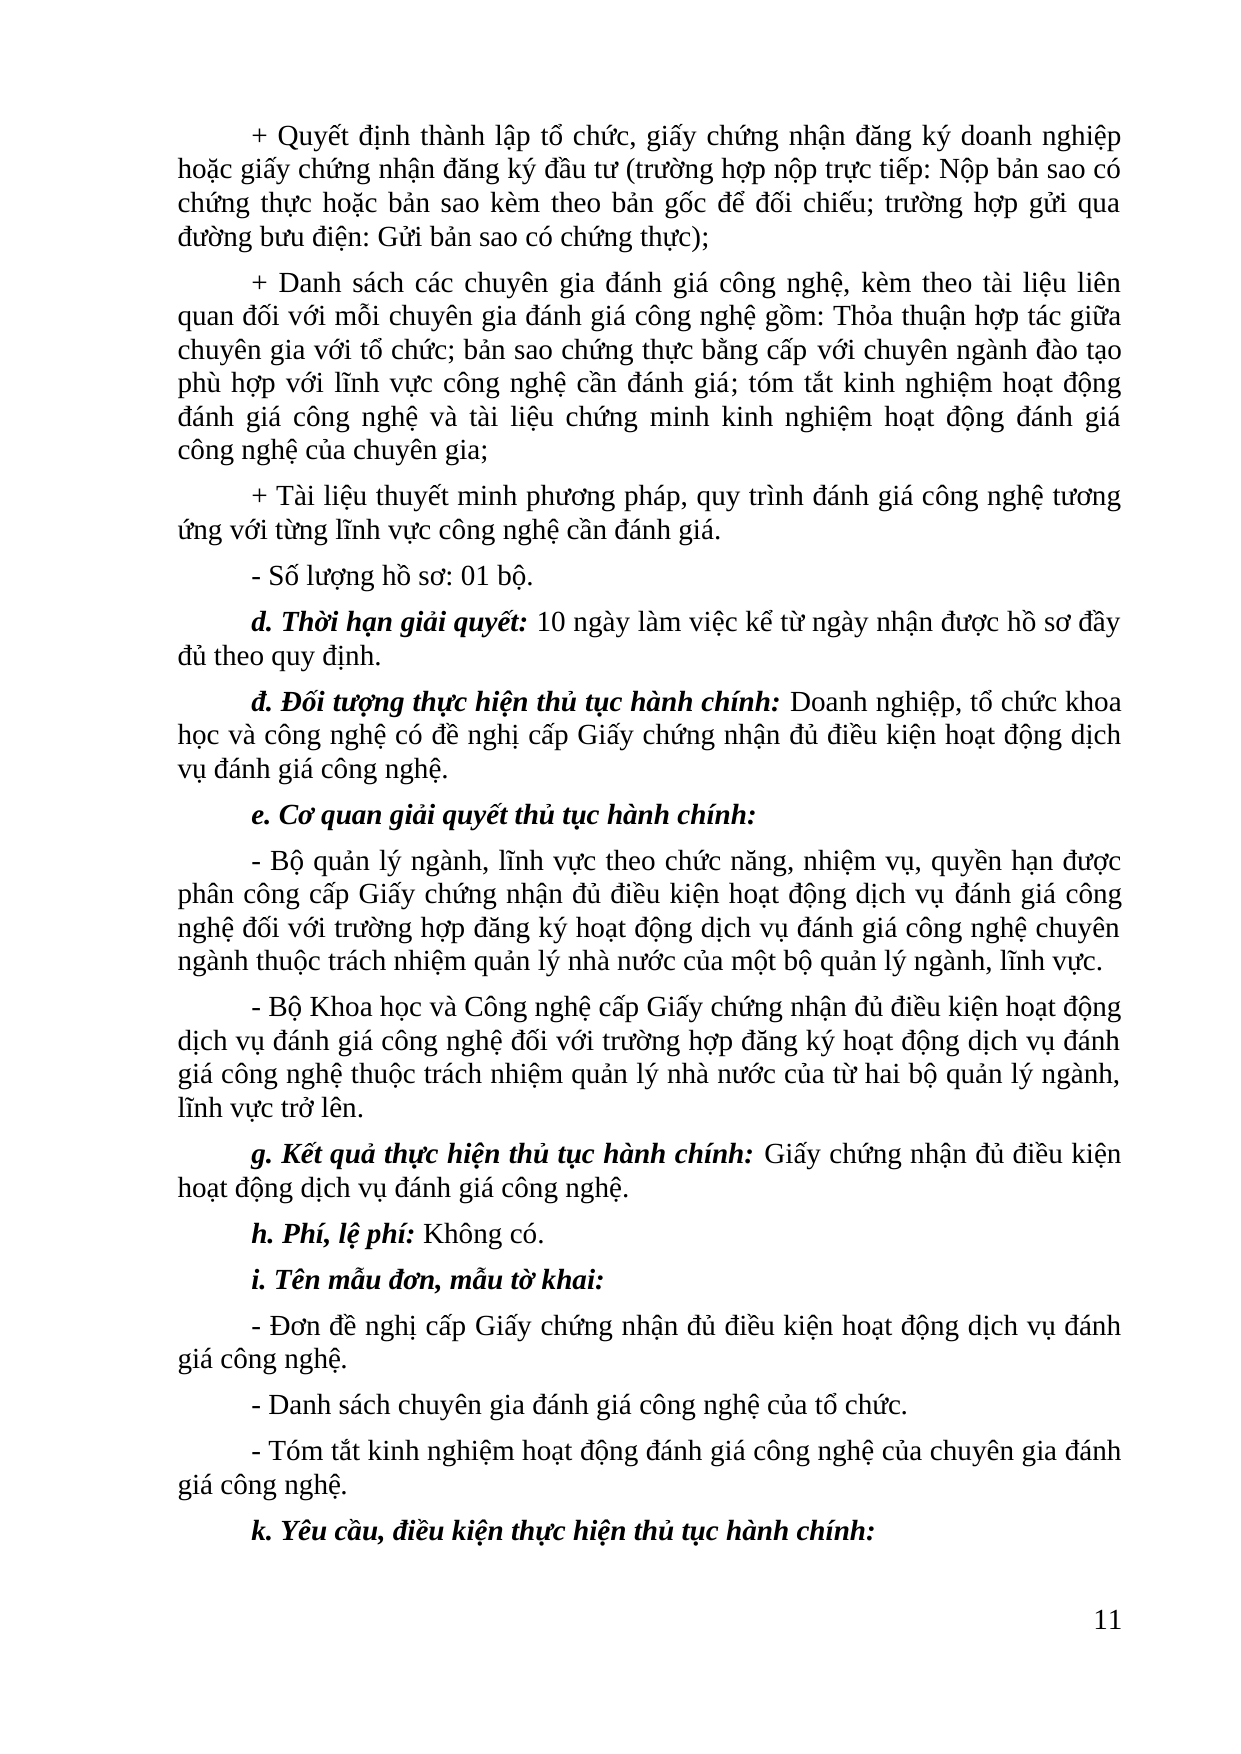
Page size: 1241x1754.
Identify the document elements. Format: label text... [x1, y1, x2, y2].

text e. Cơ quan giải quyết thủ tục hành chính: [177, 797, 1122, 830]
text đ. Đối tượng thực hiện thủ tục hành chính: Doanh nghiệp, tổ chức khoa học và công nghệ có đề nghị cấp Giấy chứng nhận đủ điều kiện hoạt động dịch vụ đánh giá công nghệ. [177, 684, 1122, 784]
text - Số lượng hồ sơ: 01 bộ. [177, 558, 1122, 592]
text - Đơn đề nghị cấp Giấy chứng nhận đủ điều kiện hoạt động dịch vụ đánh giá công nghệ. [177, 1308, 1122, 1375]
text k. Yêu cầu, điều kiện thực hiện thủ tục hành chính: [177, 1513, 1122, 1547]
text + Danh sách các chuyên gia đánh giá công nghệ, kèm theo tài liệu liên quan đối với mỗi chuyên gia đánh giá công nghệ gồm: Thỏa thuận hợp tác giữa chuyên gia với tổ chức; bản sao chứng thực bằng cấp với chuyên ngành đào tạo phù hợp với lĩnh vực công nghệ cần đánh giá; tóm tắt kinh nghiệm hoạt động đánh giá công nghệ và tài liệu chứng minh kinh nghiệm hoạt động đánh giá công nghệ của chuyên gia; [177, 265, 1122, 466]
text i. Tên mẫu đơn, mẫu tờ khai: [177, 1262, 1122, 1295]
text - Tóm tắt kinh nghiệm hoạt động đánh giá công nghệ của chuyên gia đánh giá công nghệ. [177, 1433, 1122, 1501]
text - Bộ quản lý ngành, lĩnh vực theo chức năng, nhiệm vụ, quyền hạn được phân công cấp Giấy chứng nhận đủ điều kiện hoạt động dịch vụ đánh giá công nghệ đối với trường hợp đăng ký hoạt động dịch vụ đánh giá công nghệ chuyên ngành thuộc trách nhiệm quản lý nhà nước của một bộ quản lý ngành, lĩnh vực. [177, 843, 1122, 977]
text - Bộ Khoa học và Công nghệ cấp Giấy chứng nhận đủ điều kiện hoạt động dịch vụ đánh giá công nghệ đối với trường hợp đăng ký hoạt động dịch vụ đánh giá công nghệ thuộc trách nhiệm quản lý nhà nước của từ hai bộ quản lý ngành, lĩnh vực trở lên. [177, 989, 1122, 1124]
text d. Thời hạn giải quyết: 10 ngày làm việc kể từ ngày nhận được hồ sơ đầy đủ theo quy định. [177, 604, 1122, 671]
text - Danh sách chuyên gia đánh giá công nghệ của tổ chức. [177, 1387, 1122, 1421]
text g. Kết quả thực hiện thủ tục hành chính: Giấy chứng nhận đủ điều kiện hoạt động dịch vụ đánh giá công nghệ. [177, 1136, 1122, 1203]
text + Tài liệu thuyết minh phương pháp, quy trình đánh giá công nghệ tương ứng với từng lĩnh vực công nghệ cần đánh giá. [177, 478, 1122, 546]
text h. Phí, lệ phí: Không có. [177, 1216, 1122, 1249]
text + Quyết định thành lập tổ chức, giấy chứng nhận đăng ký doanh nghiệp hoặc giấy chứng nhận đăng ký đầu tư (trường hợp nộp trực tiếp: Nộp bản sao có chứng thực hoặc bản sao kèm theo bản gốc để đối chiếu; trường hợp gửi qua đường bưu điện: Gửi bản sao có chứng thực); [177, 118, 1122, 252]
